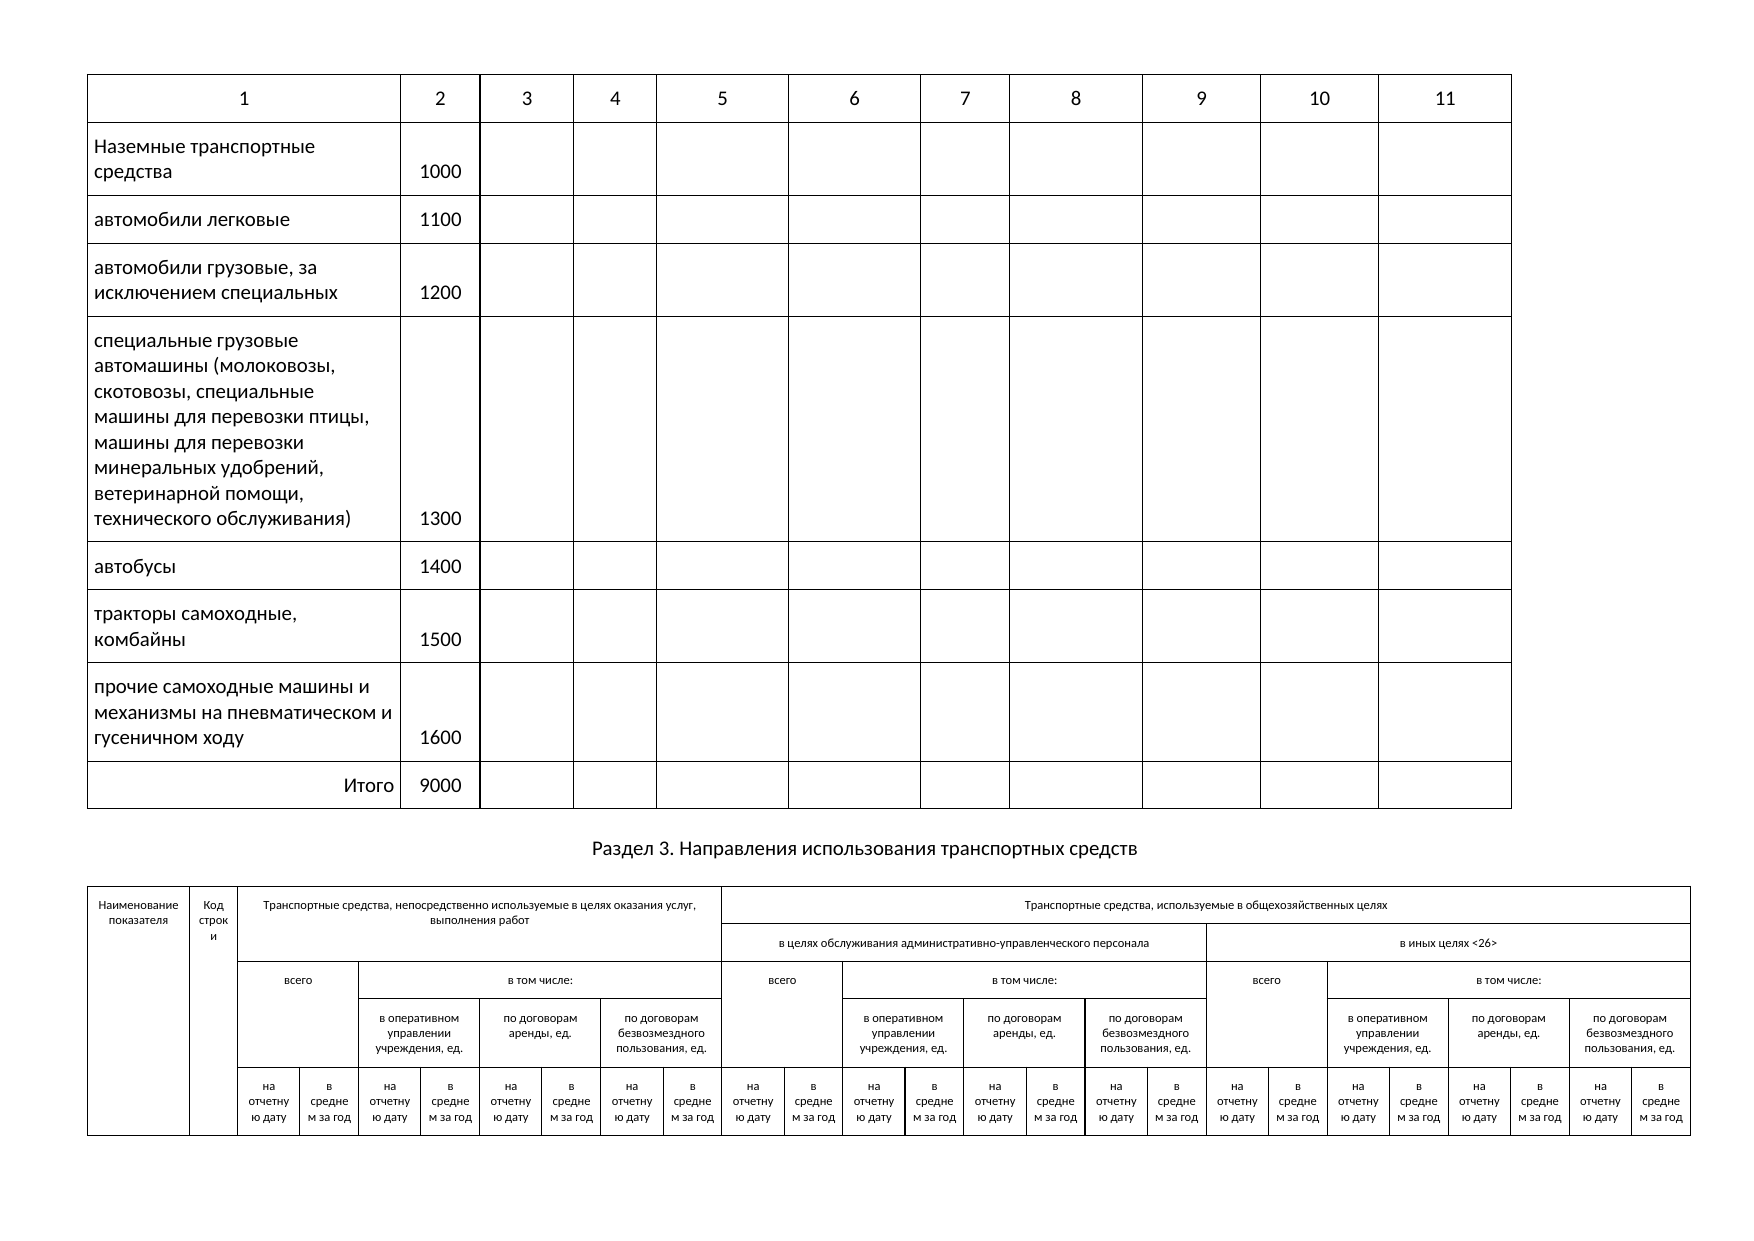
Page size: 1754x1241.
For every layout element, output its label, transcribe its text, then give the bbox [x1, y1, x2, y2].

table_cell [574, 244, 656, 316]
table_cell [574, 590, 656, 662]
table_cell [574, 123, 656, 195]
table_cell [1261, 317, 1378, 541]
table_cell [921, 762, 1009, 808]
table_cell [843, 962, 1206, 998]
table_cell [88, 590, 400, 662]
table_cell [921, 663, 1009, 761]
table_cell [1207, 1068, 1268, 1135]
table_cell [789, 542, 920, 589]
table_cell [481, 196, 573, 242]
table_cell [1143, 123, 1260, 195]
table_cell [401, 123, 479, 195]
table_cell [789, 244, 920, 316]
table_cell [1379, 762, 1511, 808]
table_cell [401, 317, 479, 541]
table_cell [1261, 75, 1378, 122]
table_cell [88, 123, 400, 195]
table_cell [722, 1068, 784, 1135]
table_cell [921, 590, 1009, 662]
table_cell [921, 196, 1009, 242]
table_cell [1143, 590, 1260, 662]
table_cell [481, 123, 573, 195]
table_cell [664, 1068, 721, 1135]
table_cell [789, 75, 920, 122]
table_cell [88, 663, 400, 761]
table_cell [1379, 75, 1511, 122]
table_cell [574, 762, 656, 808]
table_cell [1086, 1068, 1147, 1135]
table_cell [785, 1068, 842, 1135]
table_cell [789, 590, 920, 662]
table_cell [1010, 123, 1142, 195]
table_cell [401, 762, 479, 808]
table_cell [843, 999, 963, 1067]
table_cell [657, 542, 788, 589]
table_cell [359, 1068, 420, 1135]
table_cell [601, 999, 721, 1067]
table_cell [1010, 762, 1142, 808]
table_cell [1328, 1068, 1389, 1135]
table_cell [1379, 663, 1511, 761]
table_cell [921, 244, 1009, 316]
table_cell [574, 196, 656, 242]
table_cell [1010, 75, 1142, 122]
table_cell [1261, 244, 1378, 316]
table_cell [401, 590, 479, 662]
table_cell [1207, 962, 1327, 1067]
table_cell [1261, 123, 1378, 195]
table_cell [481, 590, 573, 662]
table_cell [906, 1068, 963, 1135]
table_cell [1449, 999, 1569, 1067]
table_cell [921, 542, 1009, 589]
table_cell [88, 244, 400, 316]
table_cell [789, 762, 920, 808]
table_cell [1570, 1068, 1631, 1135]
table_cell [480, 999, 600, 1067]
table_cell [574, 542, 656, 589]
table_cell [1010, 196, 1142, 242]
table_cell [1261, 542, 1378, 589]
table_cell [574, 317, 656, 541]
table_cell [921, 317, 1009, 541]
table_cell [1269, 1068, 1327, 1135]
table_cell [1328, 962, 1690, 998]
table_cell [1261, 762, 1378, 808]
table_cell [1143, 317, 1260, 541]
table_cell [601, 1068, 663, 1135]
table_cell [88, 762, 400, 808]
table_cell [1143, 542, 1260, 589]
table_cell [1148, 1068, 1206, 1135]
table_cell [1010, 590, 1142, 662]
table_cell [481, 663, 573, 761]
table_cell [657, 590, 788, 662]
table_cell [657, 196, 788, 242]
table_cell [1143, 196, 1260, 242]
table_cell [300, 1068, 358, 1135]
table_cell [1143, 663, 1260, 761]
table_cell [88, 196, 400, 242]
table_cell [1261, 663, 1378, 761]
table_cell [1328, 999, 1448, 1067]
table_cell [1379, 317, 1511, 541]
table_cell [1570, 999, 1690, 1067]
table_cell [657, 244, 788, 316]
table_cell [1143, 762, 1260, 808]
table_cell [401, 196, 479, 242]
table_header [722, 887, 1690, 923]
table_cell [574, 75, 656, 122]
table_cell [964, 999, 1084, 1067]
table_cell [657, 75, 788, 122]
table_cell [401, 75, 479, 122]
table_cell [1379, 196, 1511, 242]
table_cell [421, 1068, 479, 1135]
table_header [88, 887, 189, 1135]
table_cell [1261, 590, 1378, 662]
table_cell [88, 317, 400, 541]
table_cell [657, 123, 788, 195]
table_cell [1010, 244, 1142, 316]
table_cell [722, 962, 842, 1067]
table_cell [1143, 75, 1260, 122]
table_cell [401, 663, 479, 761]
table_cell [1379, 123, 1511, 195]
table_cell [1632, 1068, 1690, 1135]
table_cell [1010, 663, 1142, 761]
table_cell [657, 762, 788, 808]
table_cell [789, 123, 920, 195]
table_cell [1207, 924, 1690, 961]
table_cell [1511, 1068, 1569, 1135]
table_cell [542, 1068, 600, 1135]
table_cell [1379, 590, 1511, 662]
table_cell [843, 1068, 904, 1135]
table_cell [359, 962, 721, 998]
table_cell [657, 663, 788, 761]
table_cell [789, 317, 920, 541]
text Раздел 3. Направления использования транспортных средств [94, 835, 1636, 860]
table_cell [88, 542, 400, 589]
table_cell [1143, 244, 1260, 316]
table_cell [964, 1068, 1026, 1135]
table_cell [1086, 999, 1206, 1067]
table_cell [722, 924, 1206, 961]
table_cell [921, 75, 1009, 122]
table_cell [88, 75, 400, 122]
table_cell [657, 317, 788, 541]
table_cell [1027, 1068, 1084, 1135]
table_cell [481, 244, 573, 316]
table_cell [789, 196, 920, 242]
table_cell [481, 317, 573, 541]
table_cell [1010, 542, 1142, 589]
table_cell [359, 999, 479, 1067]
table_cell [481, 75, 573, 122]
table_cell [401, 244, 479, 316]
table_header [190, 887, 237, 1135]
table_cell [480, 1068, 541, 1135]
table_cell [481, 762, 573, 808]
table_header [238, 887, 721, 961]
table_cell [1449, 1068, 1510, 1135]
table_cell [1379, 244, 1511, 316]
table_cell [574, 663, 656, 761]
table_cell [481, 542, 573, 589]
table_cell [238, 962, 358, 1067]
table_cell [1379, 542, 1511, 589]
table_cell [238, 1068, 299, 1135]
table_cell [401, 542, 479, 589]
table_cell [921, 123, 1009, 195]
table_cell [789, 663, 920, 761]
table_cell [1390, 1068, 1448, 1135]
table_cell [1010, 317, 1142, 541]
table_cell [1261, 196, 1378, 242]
